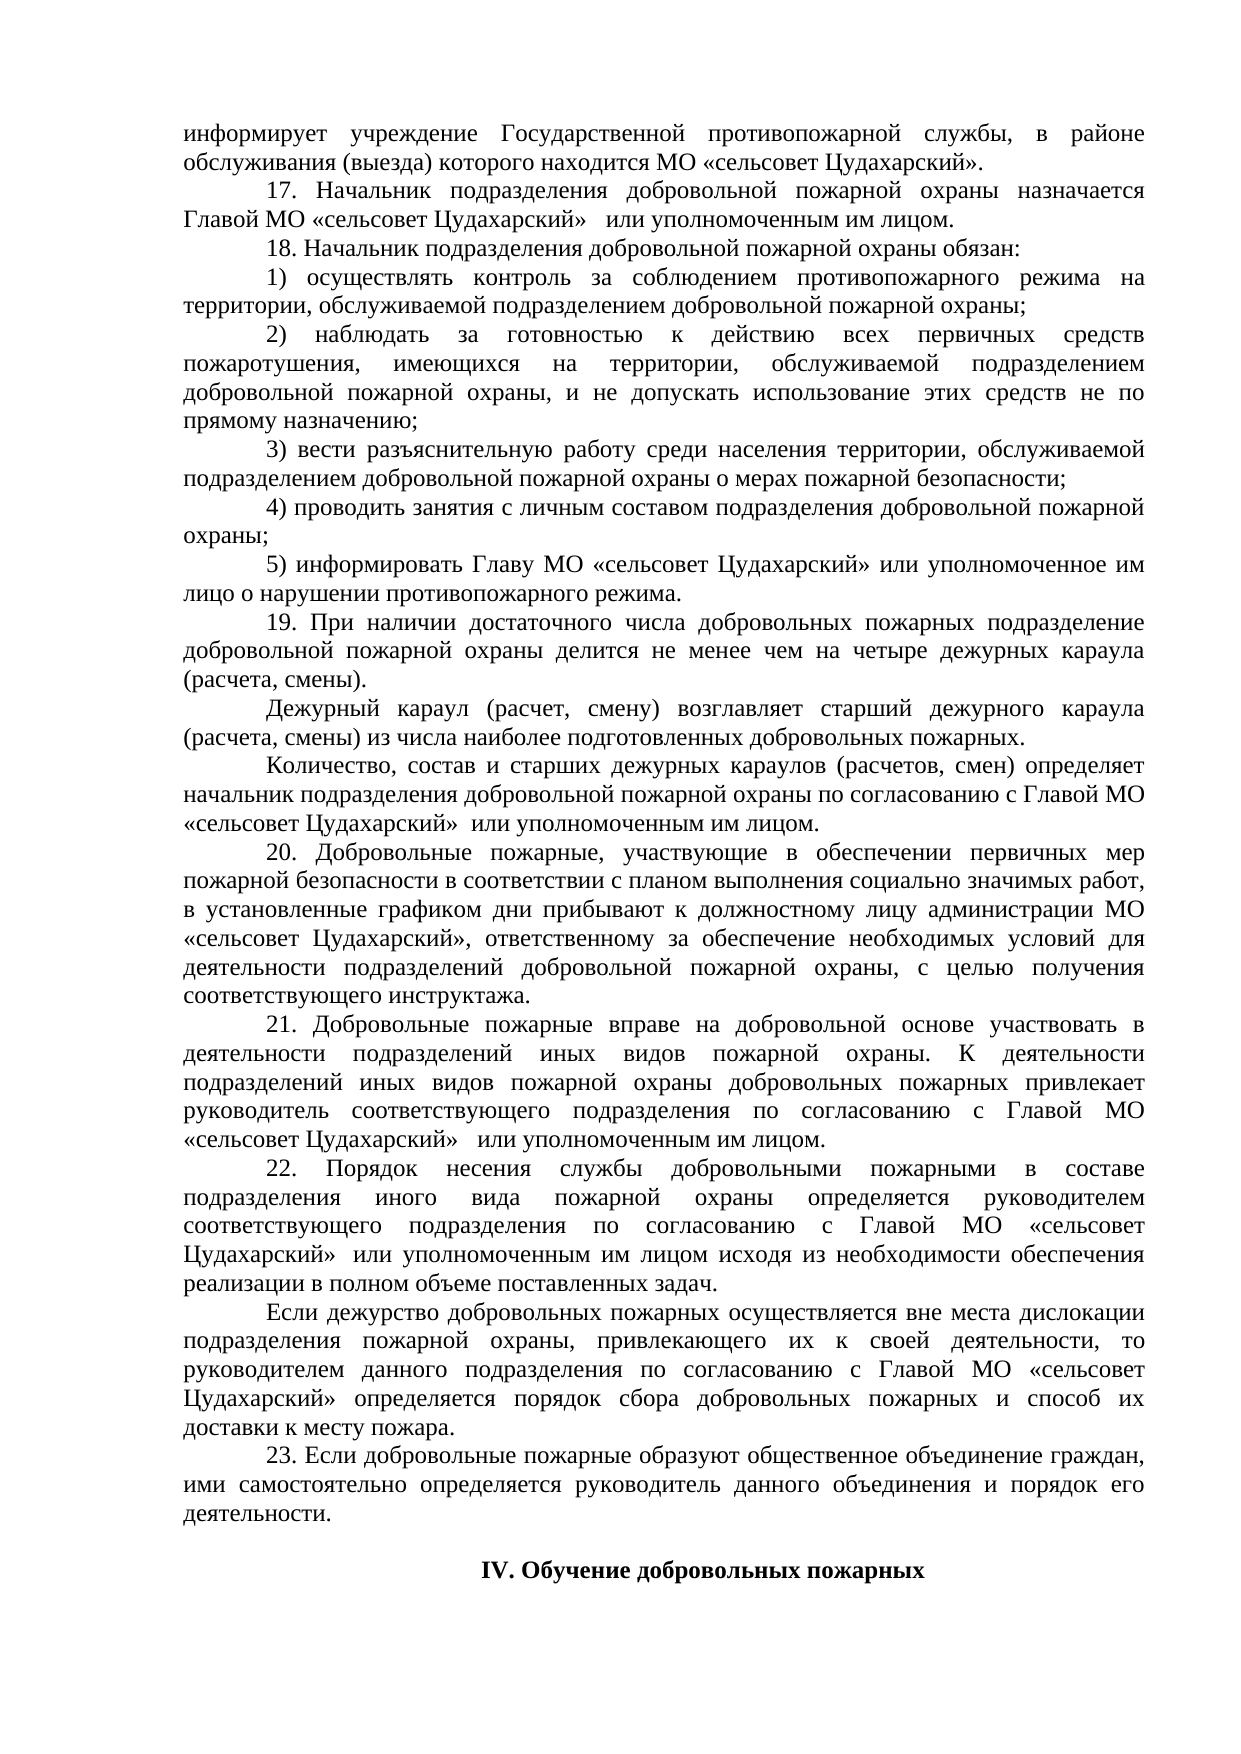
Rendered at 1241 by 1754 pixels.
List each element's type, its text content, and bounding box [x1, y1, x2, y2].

text 1) осуществлять контроль за соблюдением противопожарного режима на территории, обслуживаемой подразделением добровольной пожарной охраны; [183, 262, 1146, 319]
text IV. Обучение добровольных пожарных [183, 1556, 1146, 1584]
text 17. Начальник подразделения добровольной пожарной охраны назначается Главой МО «сельсовет Цудахарский» или уполномоченным им лицом. [183, 176, 1146, 233]
text 5) информировать Главу МО «сельсовет Цудахарский» или уполномоченное им лицо о нарушении противопожарного режима. [183, 549, 1146, 607]
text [183, 118, 1146, 176]
text 19. При наличии достаточного числа добровольных пожарных подразделение добровольной пожарной охраны делится не менее чем на четыре дежурных караула (расчета, смены). [183, 607, 1146, 693]
text Если дежурство добровольных пожарных осуществляется вне места дислокации подразделения пожарной охраны, привлекающего их к своей деятельности, то руководителем данного подразделения по согласованию с Главой МО «сельсовет Цудахарский» определяется порядок сбора добровольных пожарных и способ их доставки к месту пожара. [183, 1297, 1146, 1441]
text 3) вести разъяснительную работу среди населения территории, обслуживаемой подразделением добровольной пожарной охраны о мерах пожарной безопасности; [183, 434, 1146, 492]
text 22. Порядок несения службы добровольными пожарными в составе подразделения иного вида пожарной охраны определяется руководителем соответствующего подразделения по согласованию с Главой МО «сельсовет Цудахарский» или уполномоченным им лицом исходя из необходимости обеспечения реализации в полном объеме поставленных задач. [183, 1153, 1146, 1297]
text 23. Если добровольные пожарные образуют общественное объединение граждан, ими самостоятельно определяется руководитель данного объединения и порядок его деятельности. [183, 1441, 1146, 1527]
text 2) наблюдать за готовностью к действию всех первичных средств пожаротушения, имеющихся на территории, обслуживаемой подразделением добровольной пожарной охраны, и не допускать использование этих средств не по прямому назначению; [183, 319, 1146, 434]
text 20. Добровольные пожарные, участвующие в обеспечении первичных мер пожарной безопасности в соответствии с планом выполнения социально значимых работ, в установленные графиком дни прибывают к должностному лицу администрации МО «сельсовет Цудахарский», ответственному за обеспечение необходимых условий для деятельности подразделений добровольной пожарной охраны, с целью получения соответствующего инструктажа. [183, 837, 1146, 1009]
text 4) проводить занятия с личным составом подразделения добровольной пожарной охраны; [183, 492, 1146, 549]
text Количество, состав и старших дежурных караулов (расчетов, смен) определяет начальник подразделения добровольной пожарной охраны по согласованию с Главой МО «сельсовет Цудахарский» или уполномоченным им лицом. [183, 751, 1146, 837]
text Дежурный караул (расчет, смену) возглавляет старший дежурного караула (расчета, смены) из числа наиболее подготовленных добровольных пожарных. [183, 693, 1146, 751]
text 21. Добровольные пожарные вправе на добровольной основе участвовать в деятельности подразделений иных видов пожарной охраны. К деятельности подразделений иных видов пожарной охраны добровольных пожарных привлекает руководитель соответствующего подразделения по согласованию с Главой МО «сельсовет Цудахарский» или уполномоченным им лицом. [183, 1009, 1146, 1153]
text 18. Начальник подразделения добровольной пожарной охраны обязан: [183, 233, 1146, 262]
